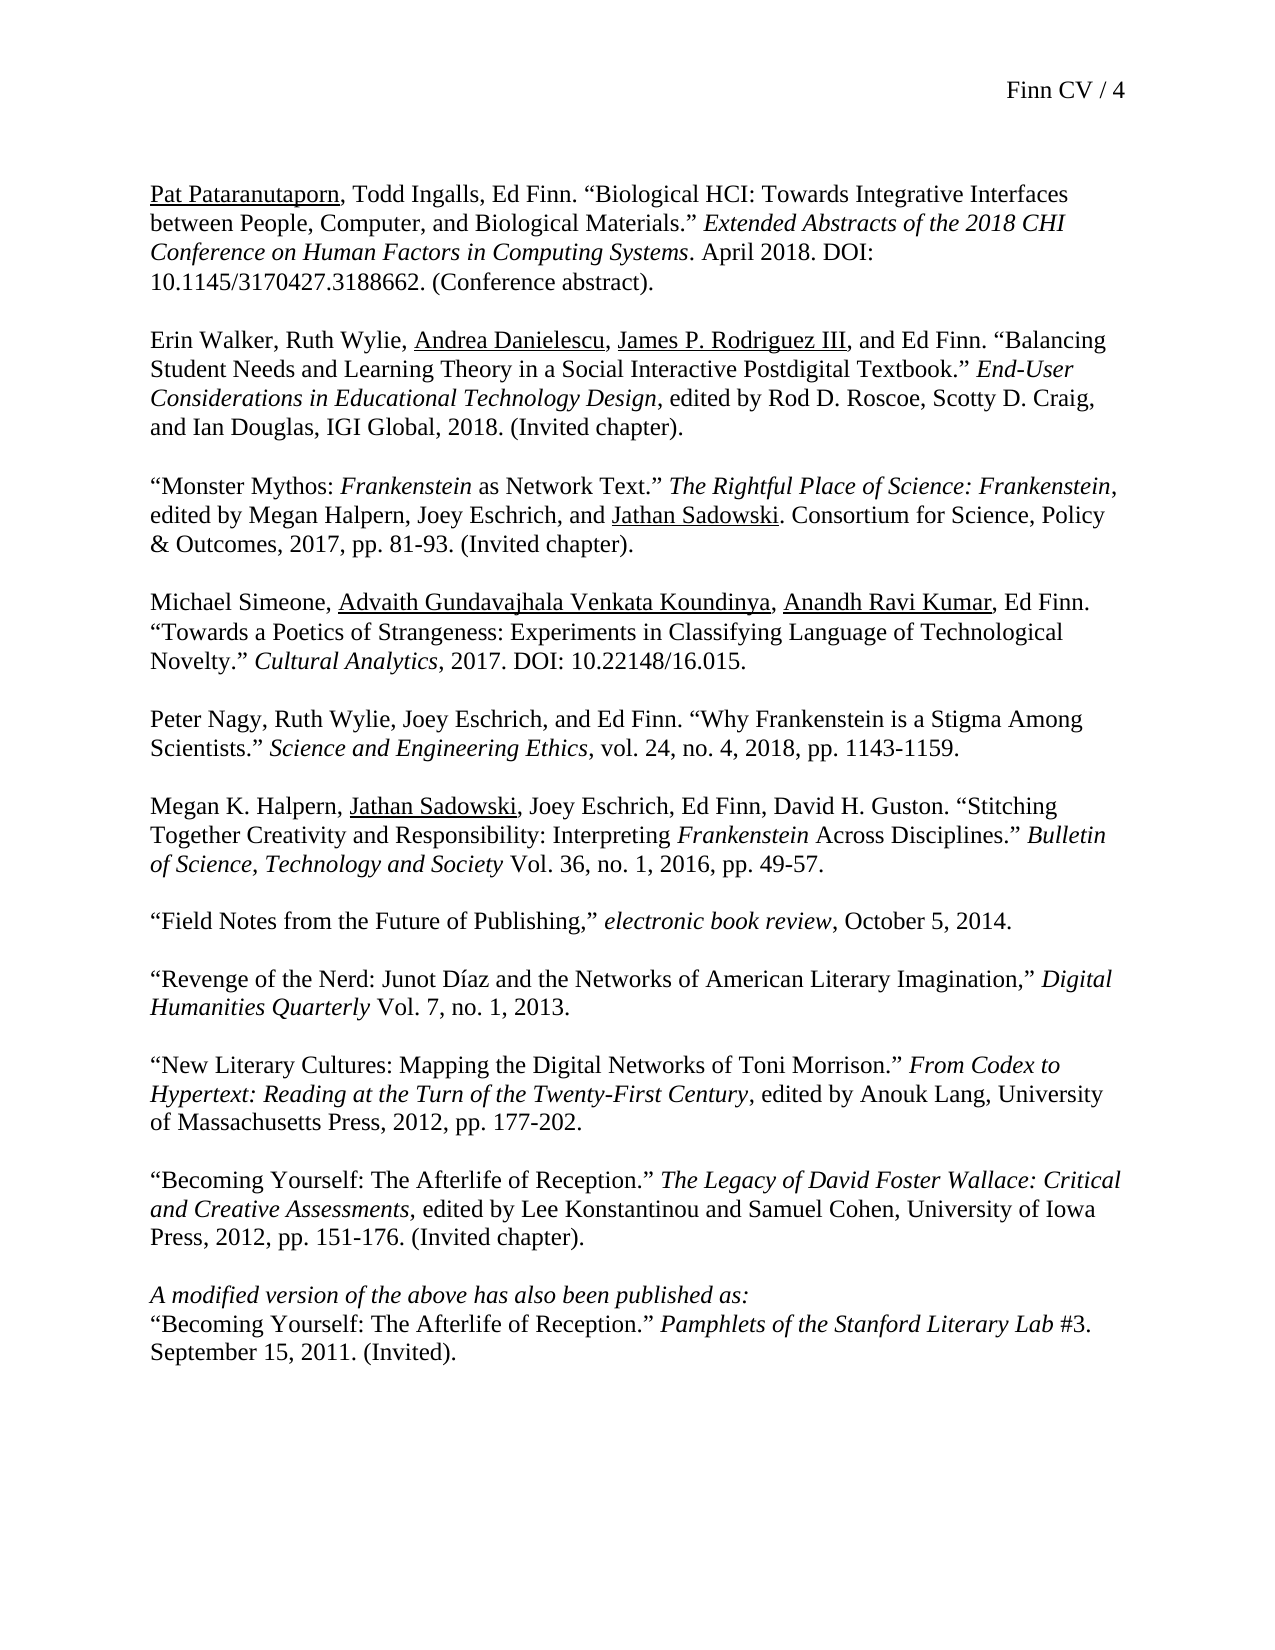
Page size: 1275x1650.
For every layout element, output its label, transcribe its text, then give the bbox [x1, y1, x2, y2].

text Michael Simeone, Advaith Gundavajhala Venkata Koundinya, Anandh Ravi Kumar, Ed Finn. “Towards a Poetics of Strangeness: Experiments in Classifying Language of Technological Novelty.” Cultural Analytics, 2017. DOI: 10.22148/16.015. [150, 587, 1125, 675]
text “Revenge of the Nerd: Junot Díaz and the Networks of American Literary Imagination,” Digital Humanities Quarterly Vol. 7, no. 1, 2013. [150, 964, 1125, 1021]
text “New Literary Cultures: Mapping the Digital Networks of Toni Morrison.” From Codex to Hypertext: Reading at the Turn of the Twenty-First Century, edited by Anouk Lang, University of Massachusetts Press, 2012, pp. 177-202. [150, 1050, 1125, 1136]
text “Monster Mythos: Frankenstein as Network Text.” The Rightful Place of Science: Frankenstein, edited by Megan Halpern, Joey Eschrich, and Jathan Sadowski. Consortium for Science, Policy & Outcomes, 2017, pp. 81-93. (Invited chapter). [150, 471, 1125, 558]
text “Field Notes from the Future of Publishing,” electronic book review, October 5, 2014. [150, 906, 1125, 935]
text “Becoming Yourself: The Afterlife of Reception.” Pamphlets of the Stanford Literary Lab #3. September 15, 2011. (Invited). [150, 1309, 1144, 1366]
text “Becoming Yourself: The Afterlife of Reception.” The Legacy of David Foster Wallace: Critical and Creative Assessments, edited by Lee Konstantinou and Samuel Cohen, University of Iowa Press, 2012, pp. 151-176. (Invited chapter). [150, 1165, 1144, 1251]
text Peter Nagy, Ruth Wylie, Joey Eschrich, and Ed Finn. “Why Frankenstein is a Stigma Among Scientists.” Science and Engineering Ethics, vol. 24, no. 4, 2018, pp. 1143-1159. [150, 704, 1125, 762]
text Pat Pataranutaporn, Todd Ingalls, Ed Finn. “Biological HCI: Towards Integrative Interfaces between People, Computer, and Biological Materials.” Extended Abstracts of the 2018 CHI Conference on Human Factors in Computing Systems. April 2018. DOI: 10.1145/3170427.3188662. (Conference abstract). [150, 179, 1125, 296]
text A modified version of the above has also been published as: [150, 1280, 1144, 1309]
text Megan K. Halpern, Jathan Sadowski, Joey Eschrich, Ed Finn, David H. Guston. “Stitching Together Creativity and Responsibility: Interpreting Frankenstein Across Disciplines.” Bulletin of Science, Technology and Society Vol. 36, no. 1, 2016, pp. 49-57. [150, 791, 1125, 877]
text Erin Walker, Ruth Wylie, Andrea Danielescu, James P. Rodriguez III, and Ed Finn. “Balancing Student Needs and Learning Theory in a Social Interactive Postdigital Textbook.” End-User Considerations in Educational Technology Design, edited by Rod D. Roscoe, Scotty D. Craig, and Ian Douglas, IGI Global, 2018. (Invited chapter). [150, 325, 1125, 442]
